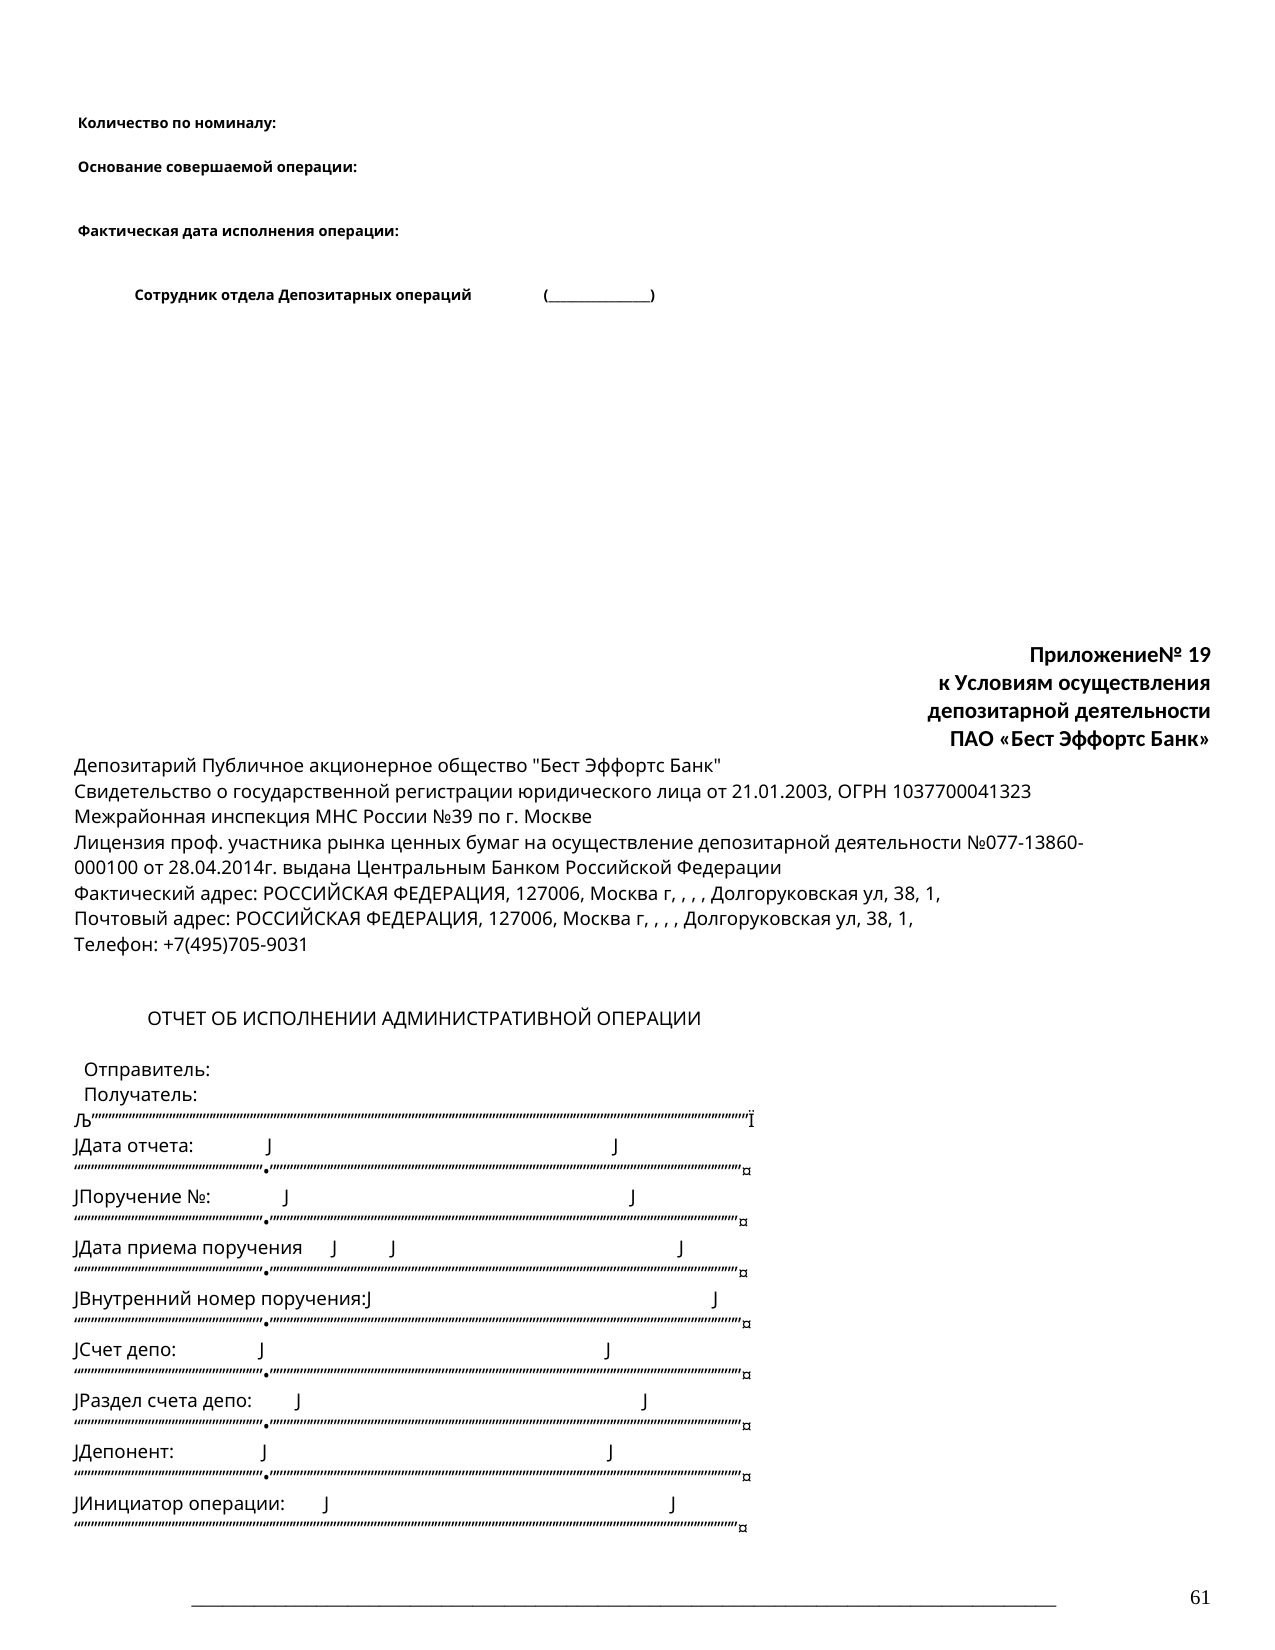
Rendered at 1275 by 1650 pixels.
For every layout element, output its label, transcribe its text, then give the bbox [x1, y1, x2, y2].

text ОТЧЕТ ОБ ИСПОЛНЕНИИ АДМИНИСТРАТИВНОЙ ОПЕРАЦИИ [74, 1005, 1211, 1030]
text Почтовый адрес: РОССИЙСКАЯ ФЕДЕРАЦИЯ, 127006, Москва г, , , , Долгоруковская ул, 38, 1, [74, 906, 1211, 931]
text “”””””””””””””””””””””””””””•””””””””””””””””””””””””””””””””””””””””””””””””””””””””””””””””””””””¤ [74, 1413, 1211, 1439]
text Телефон: +7(495)705-9031 [74, 931, 1211, 957]
text ЈВнутренний номер поручения:Ј Ј [74, 1286, 1211, 1311]
text ЈДепонент: Ј Ј [74, 1439, 1211, 1464]
text ЈРаздел счета депо: Ј Ј [74, 1388, 1211, 1413]
text Лицензия проф. участника рынка ценных бумаг на осуществление депозитарной деятельности №077-13860- [74, 829, 1211, 855]
text Получатель: [74, 1081, 1211, 1107]
text Депозитарий Публичное акционерное общество "Бест Эффортс Банк" [74, 753, 1211, 778]
text ЈСчет депо: Ј Ј [74, 1337, 1211, 1362]
text “”””””””””””””””””””””””””””•””””””””””””””””””””””””””””””””””””””””””””””””””””””””””””””””””””””¤ [74, 1158, 1211, 1183]
text ЈИнициатор операции: Ј Ј [74, 1490, 1211, 1515]
text Љ”””””””””””””””””””””””””””’””””””””””””””””””””””””””””””””””””””””””””””””””””””””””””””””””””””Ї [74, 1107, 1211, 1132]
text к Условиям осуществления [74, 668, 1211, 697]
text ПАО «Бест Эффортс Банк» [74, 724, 1211, 753]
text “”””””””””””””””””””””””””””•””””””””””””””””””””””””””””””””””””””””””””””””””””””””””””””””””””””¤ [74, 1362, 1211, 1388]
text ЈДата отчета: Ј Ј [74, 1132, 1211, 1158]
text Фактический адрес: РОССИЙСКАЯ ФЕДЕРАЦИЯ, 127006, Москва г, , , , Долгоруковская ул, 38, 1, [74, 880, 1211, 906]
text Фактическая дата исполнения операции: [74, 221, 1211, 240]
text Количество по номиналу: [74, 113, 1211, 133]
text Межрайонная инспекция МНС России №39 по г. Москве [74, 804, 1211, 829]
text Свидетельство о государственной регистрации юридического лица от 21.01.2003, ОГРН 1037700041323 [74, 778, 1211, 804]
text “”””””””””””””””””””””””””””•”””””””””””‘””””””””””””””””””””””””””””””””””””””””””””””””””””””””””¤ [74, 1260, 1211, 1286]
text “”””””””””””””””””””””””””””•””””””””””””””””””””””””””””””””””””””””””””””””””””””””””””””””””””””¤ [74, 1311, 1211, 1337]
text “”””””””””””””””””””””””””””‘””””””””””””””””””””””””””””””””””””””””””””””””””””””””””””””””””””””¤ [74, 1515, 1211, 1541]
text ЈДата приема поручения Ј Ј Ј [74, 1234, 1211, 1260]
text “”””””””””””””””””””””””””””•””””””””””””””””””””””””””””””””””””””””””””””””””””””””””””””””””””””¤ [74, 1464, 1211, 1490]
text ЈПоручение №: Ј Ј [74, 1183, 1211, 1209]
text Сотрудник отдела Депозитарных операций (_________________) [74, 284, 1211, 304]
text “”””””””””””””””””””””””””””•”””””””””””’””””””””””””””””””””””””””””””””””””””””””””””””””””””””””¤ [74, 1209, 1211, 1234]
text 000100 от 28.04.2014г. выдана Центральным Банком Российской Федерации [74, 855, 1211, 880]
text Отправитель: [74, 1056, 1211, 1081]
text Основание совершаемой операции: [74, 157, 1211, 177]
text депозитарной деятельности [74, 697, 1211, 724]
text Приложение№ 19 [74, 641, 1211, 668]
